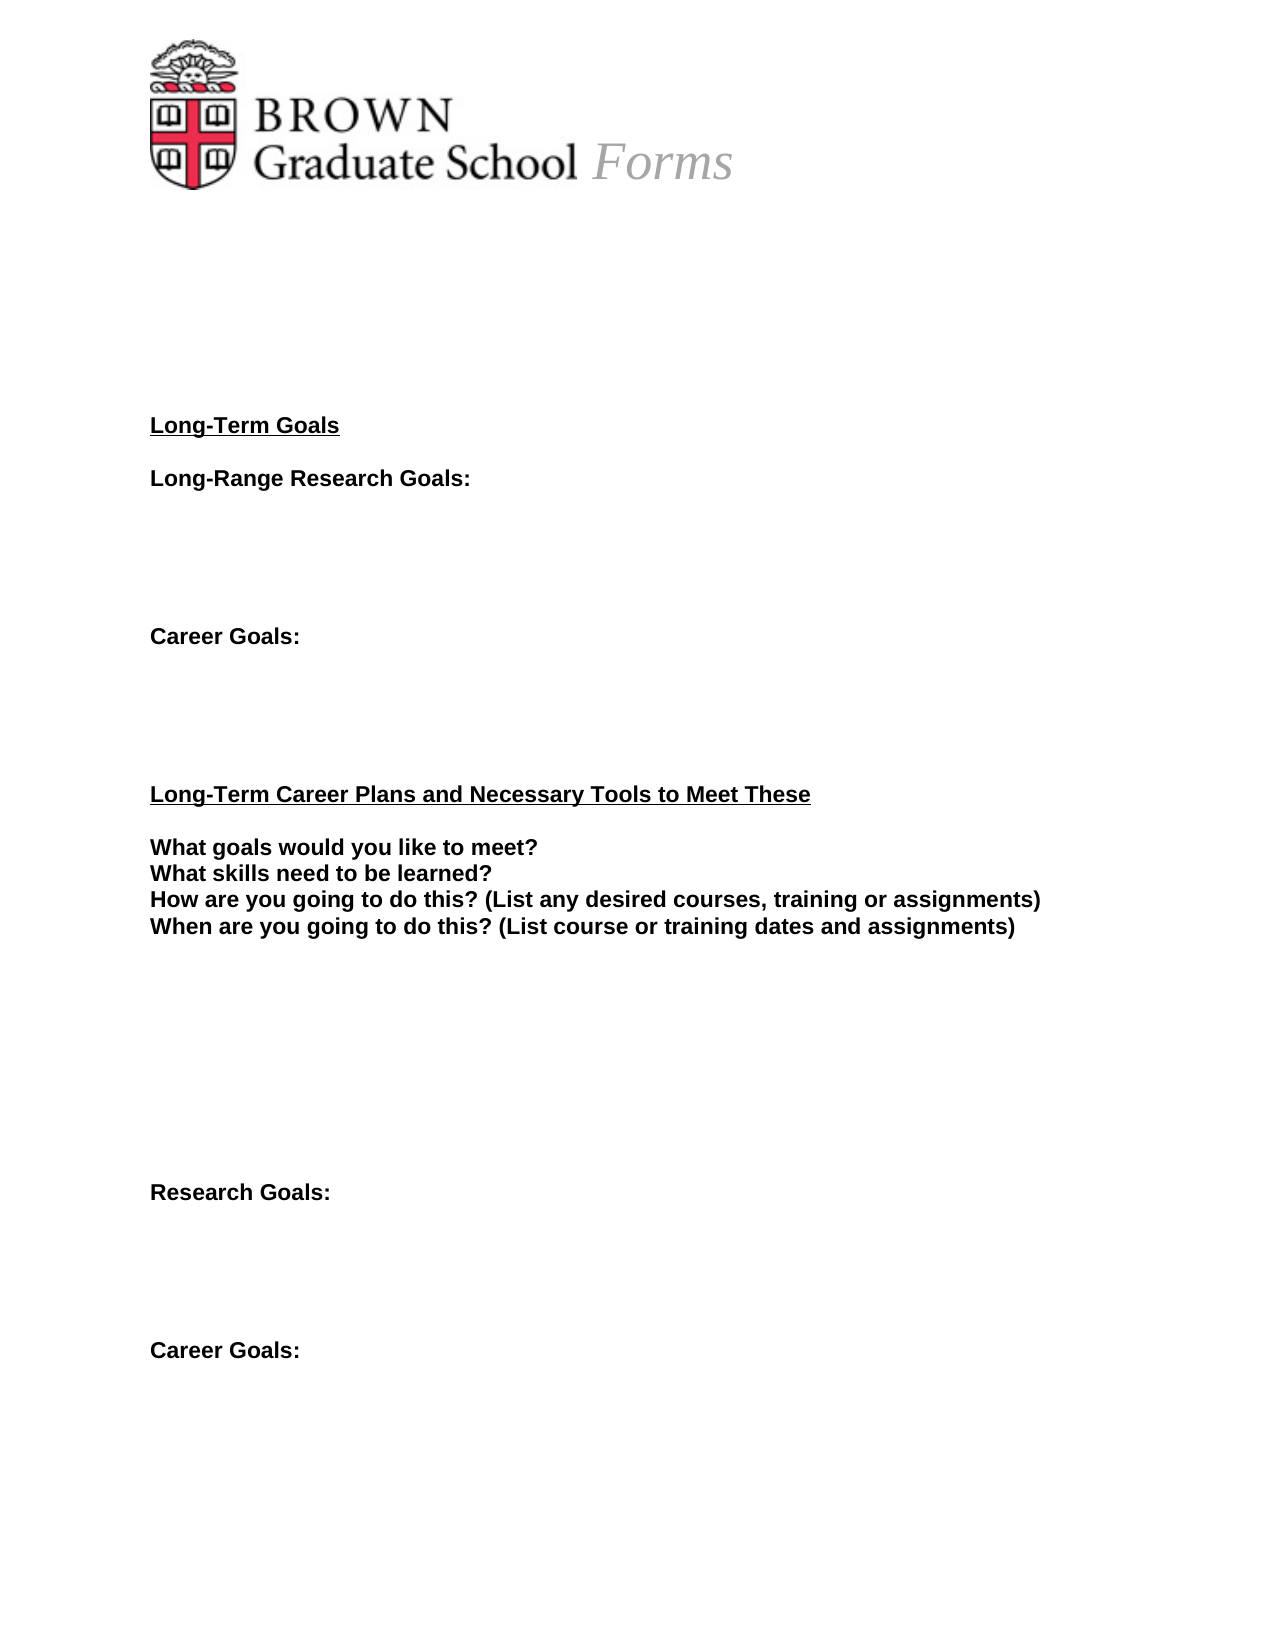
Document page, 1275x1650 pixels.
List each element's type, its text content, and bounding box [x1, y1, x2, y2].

text Long-Range Research Goals: [150, 464, 1125, 491]
text What skills need to be learned? [150, 860, 1125, 886]
text How are you going to do this? (List any desired courses, training or assignments) [150, 886, 1125, 913]
text Long-Term Goals [150, 412, 1125, 438]
text Career Goals: [150, 623, 1125, 649]
text Long-Term Career Plans and Necessary Tools to Meet These [150, 781, 1125, 807]
text Career Goals: [150, 1337, 1125, 1363]
text What goals would you like to meet? [150, 833, 1125, 860]
text Research Goals: [150, 1178, 1125, 1205]
picture [150, 39, 578, 190]
text When are you going to do this? (List course or training dates and assignments) [150, 913, 1125, 939]
